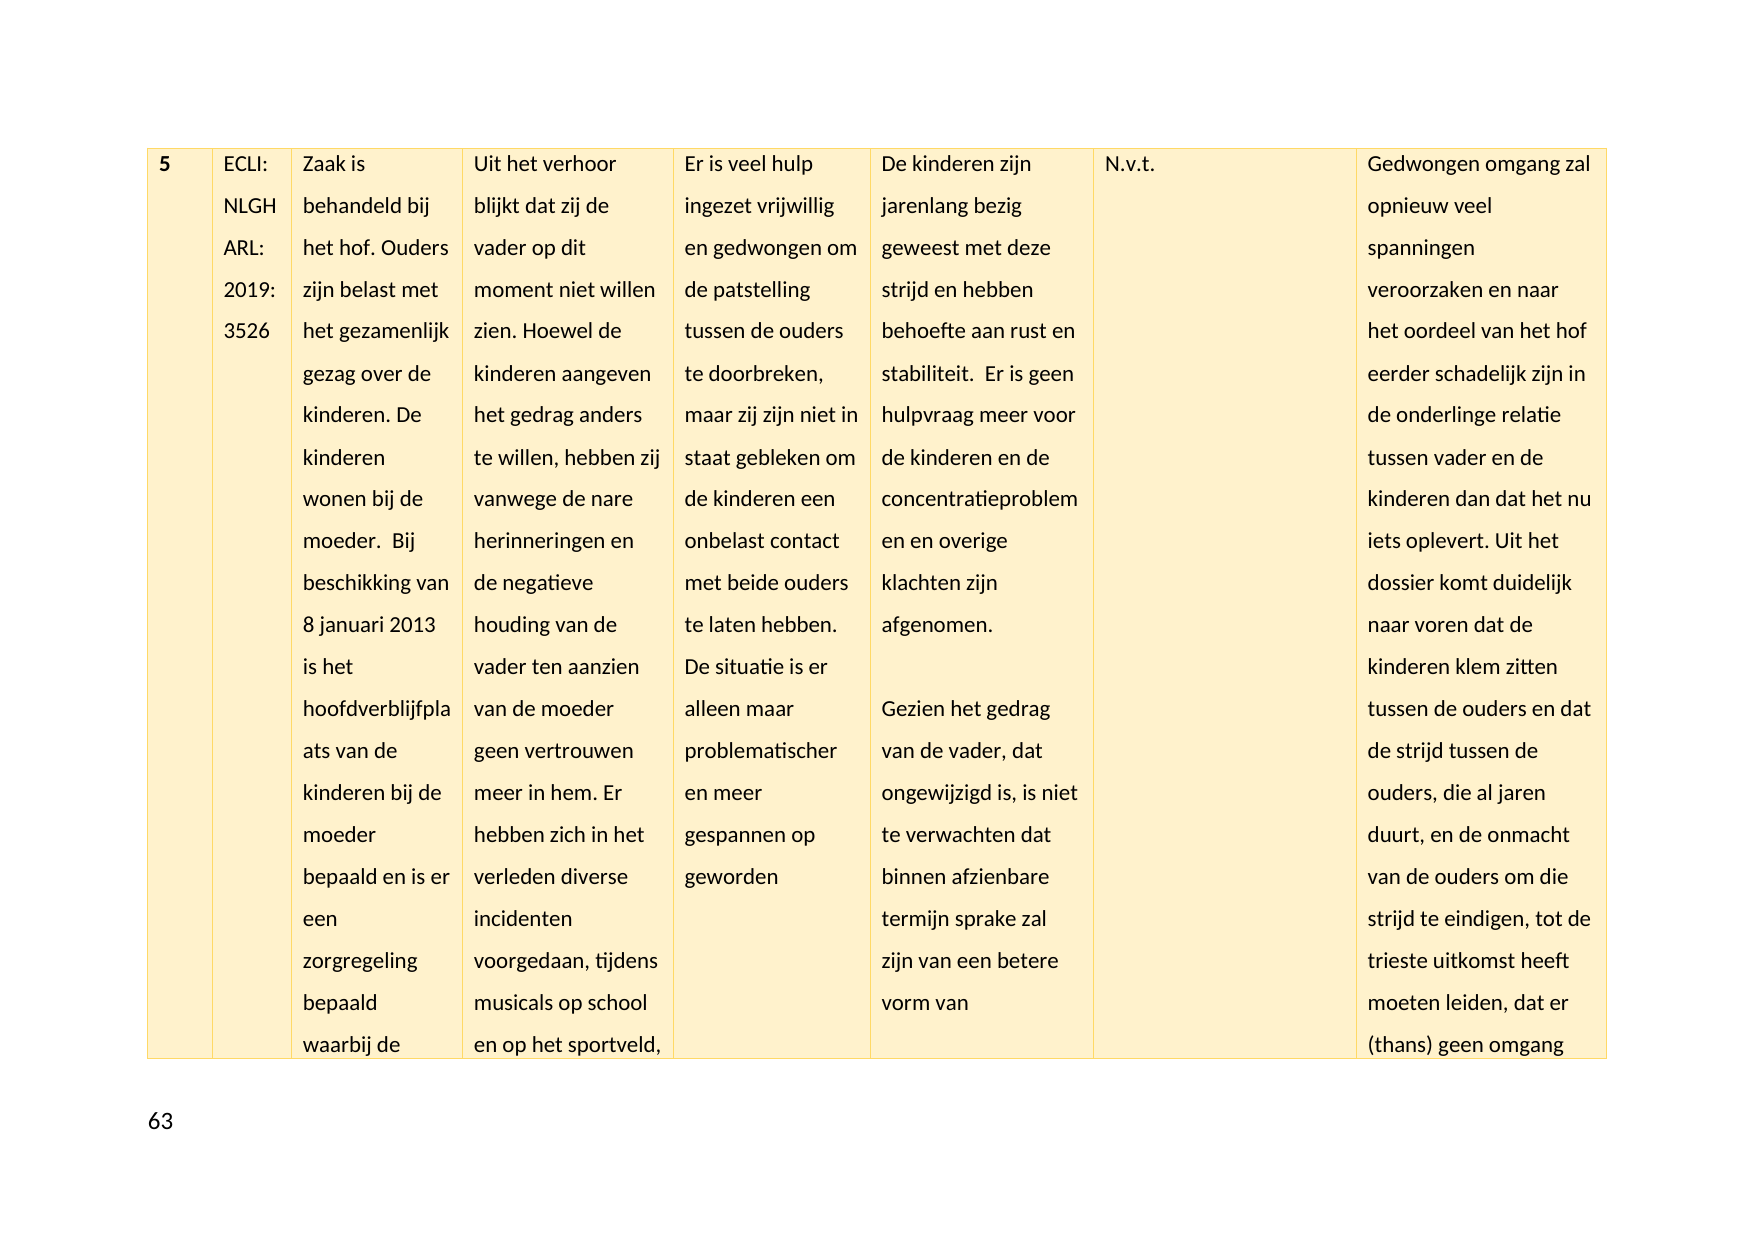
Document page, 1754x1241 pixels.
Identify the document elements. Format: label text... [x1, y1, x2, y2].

table_cell 5 [148, 149, 212, 1058]
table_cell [463, 149, 673, 1058]
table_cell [1357, 149, 1606, 1058]
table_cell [871, 149, 1093, 1058]
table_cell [213, 149, 291, 1058]
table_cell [674, 149, 870, 1058]
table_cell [292, 149, 462, 1058]
table_cell N.v.t. [1094, 149, 1356, 1058]
